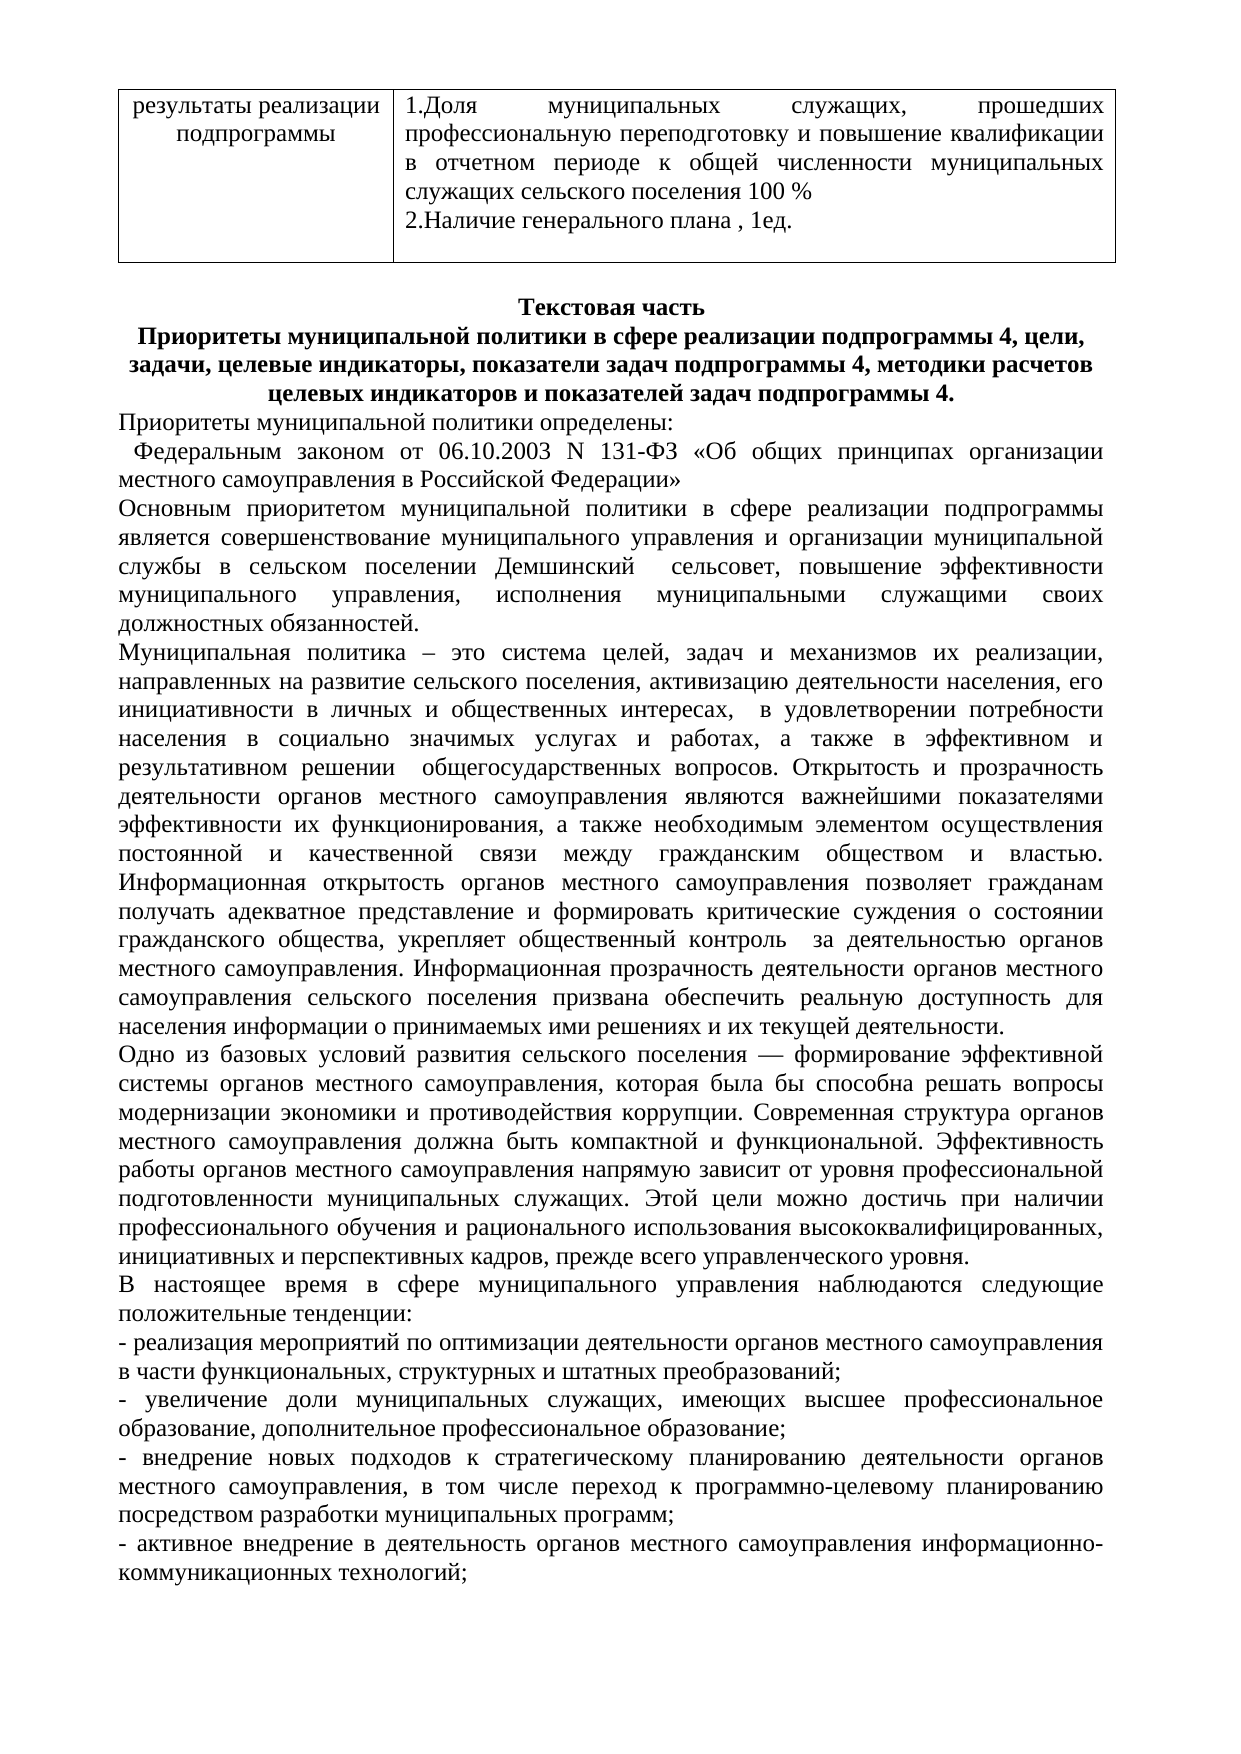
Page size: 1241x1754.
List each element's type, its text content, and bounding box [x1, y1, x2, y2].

text Приоритеты муниципальной политики в сфере реализации подпрограммы 4, цели, задачи, целевые индикаторы, показатели задач подпрограммы 4, методики расчетов целевых индикаторов и показателей задач подпрограммы 4. [118, 321, 1104, 407]
text Муниципальная политика – это система целей, задач и механизмов их реализации, направленных на развитие сельского поселения, активизацию деятельности населения, его инициативности в личных и общественных интересах, в удовлетворении потребности населения в социально значимых услугах и работах, а также в эффективном и результативном решении общегосударственных вопросов. Открытость и прозрачность деятельности органов местного самоуправления являются важнейшими показателями эффективности их функционирования, а также необходимым элементом осуществления постоянной и качественной связи между гражданским обществом и властью. Информационная открытость органов местного самоуправления позволяет гражданам получать адекватное представление и формировать критические суждения о состоянии гражданского общества, укрепляет общественный контроль за деятельностью органов местного самоуправления. Информационная прозрачность деятельности органов местного самоуправления сельского поселения призвана обеспечить реальную доступность для населения информации о принимаемых ими решениях и их текущей деятельности. [118, 637, 1104, 1039]
text - активное внедрение в деятельность органов местного самоуправления информационно-коммуникационных технологий; [118, 1528, 1104, 1586]
text - внедрение новых подходов к стратегическому планированию деятельности органов местного самоуправления, в том числе переход к программно-целевому планированию посредством разработки муниципальных программ; [118, 1442, 1104, 1528]
text Текстовая часть [118, 292, 1104, 321]
text Одно из базовых условий развития сельского поселения — формирование эффективной системы органов местного самоуправления, которая была бы способна решать вопросы модернизации экономики и противодействия коррупции. Современная структура органов местного самоуправления должна быть компактной и функциональной. Эффективность работы органов местного самоуправления напрямую зависит от уровня профессиональной подготовленности муниципальных служащих. Этой цели можно достичь при наличии профессионального обучения и рационального использования высококвалифицированных, инициативных и перспективных кадров, прежде всего управленческого уровня. [118, 1039, 1104, 1269]
text Основным приоритетом муниципальной политики в сфере реализации подпрограммы является совершенствование муниципального управления и организации муниципальной службы в сельском поселении Демшинский сельсовет, повышение эффективности муниципального управления, исполнения муниципальными служащими своих должностных обязанностей. [118, 493, 1104, 637]
text - реализация мероприятий по оптимизации деятельности органов местного самоуправления в части функциональных, структурных и штатных преобразований; [118, 1327, 1104, 1384]
text Приоритеты муниципальной политики определены: [118, 407, 1104, 436]
text В настоящее время в сфере муниципального управления наблюдаются следующие положительные тенденции: [118, 1269, 1104, 1327]
text Федеральным законом от 06.10.2003 N 131-ФЗ «Об общих принципах организации местного самоуправления в Российской Федерации» [118, 436, 1104, 493]
text - увеличение доли муниципальных служащих, имеющих высшее профессиональное образование, дополнительное профессиональное образование; [118, 1384, 1104, 1442]
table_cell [119, 90, 393, 262]
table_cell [394, 90, 1115, 262]
